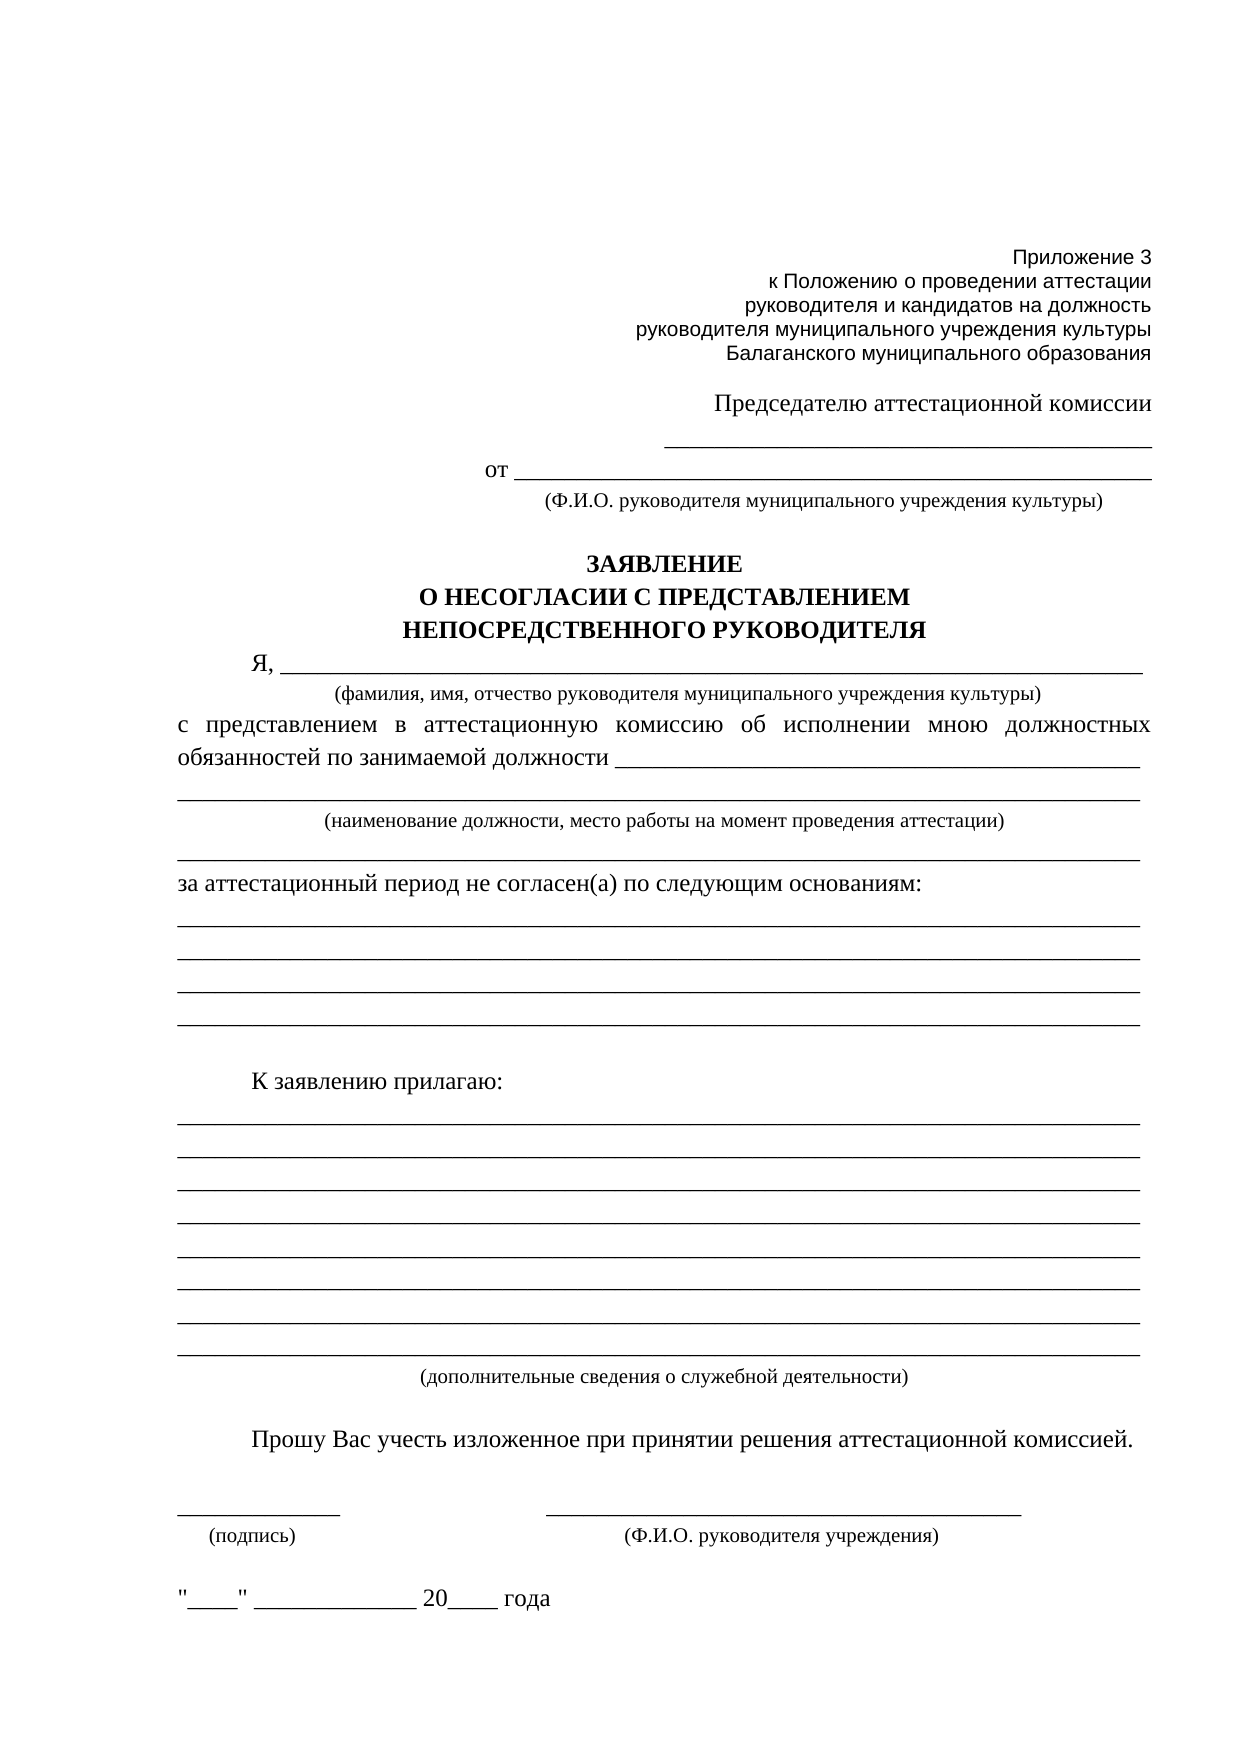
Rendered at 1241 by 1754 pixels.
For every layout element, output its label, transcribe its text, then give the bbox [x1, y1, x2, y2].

text (дополнительные сведения о служебной деятельности) [177, 1364, 1152, 1388]
text Я, _____________________________________________________________________ [177, 648, 1152, 677]
text (наименование должности, место работы на момент проведения аттестации) [177, 808, 1152, 832]
text _____________ ______________________________________ (подпись) (Ф.И.О. руководителя учреждения) [177, 1490, 1152, 1547]
text Председателю аттестационной комиссии [177, 388, 1152, 417]
text руководителя и кандидатов на должность [177, 293, 1152, 317]
text Приложение 3 [177, 245, 1152, 269]
text (Ф.И.О. руководителя муниципального учреждения культуры) [177, 488, 1152, 512]
text ЗАЯВЛЕНИЕ [177, 549, 1152, 578]
text "____" _____________ 20____ года [177, 1583, 1152, 1612]
text Балаганского муниципального образования [177, 341, 1152, 364]
text К заявлению прилагаю: [177, 1066, 1152, 1095]
text от ___________________________________________________ [177, 454, 1152, 483]
text ________________________________________________________________________________________________________________________________________________________________________________________________________________________________________________________________________________________________________________________________________________________________________________________________________________________________________________________________________________________________________________________________________________________________________________________________________________________________________ [177, 1099, 1152, 1359]
text НЕПОСРЕДСТВЕННОГО РУКОВОДИТЕЛЯ [177, 615, 1152, 644]
text _____________________________________________________________________________ [177, 835, 1152, 864]
text руководителя муниципального учреждения культуры [177, 317, 1152, 341]
text Прошу Вас учесть изложенное при принятии решения аттестационной комиссией. [177, 1424, 1152, 1453]
text _______________________________________ [177, 422, 1152, 450]
text (фамилия, имя, отчество руководителя муниципального учреждения культуры) [177, 681, 1152, 705]
text _____________________________________________________________________________ [177, 775, 1152, 803]
text с представлением в аттестационную комиссию об исполнении мною должностных обязанностей по занимаемой должности __________________________________________ [177, 709, 1152, 770]
text за аттестационный период не согласен(а) по следующим основаниям: ____________________________________________________________________________________________________________________________________________________________________________________________________________________________________________________________________________________________________________________ [177, 868, 1152, 1029]
text к Положению о проведении аттестации [177, 269, 1152, 293]
text О НЕСОГЛАСИИ С ПРЕДСТАВЛЕНИЕМ [177, 582, 1152, 611]
